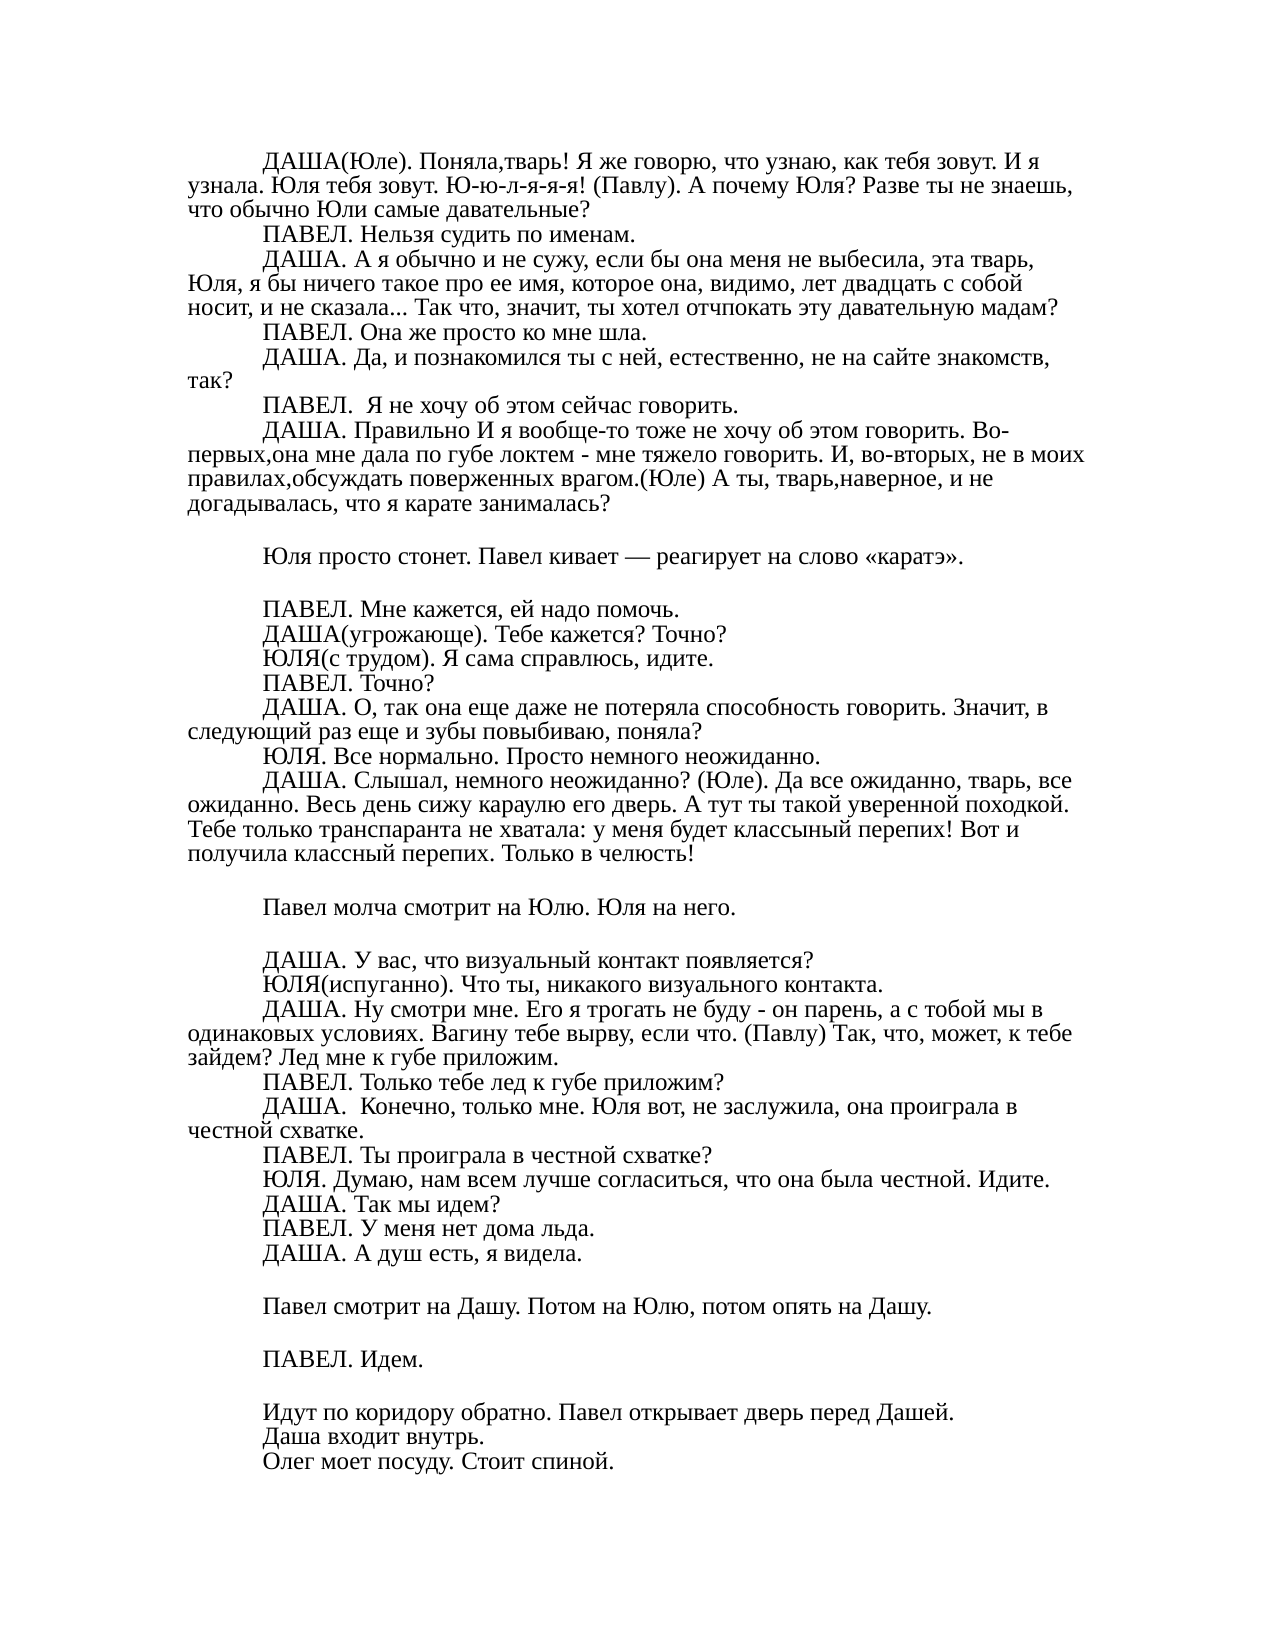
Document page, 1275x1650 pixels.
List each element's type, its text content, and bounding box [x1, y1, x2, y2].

text ЮЛЯ(испуганно). Что ты, никакого визуального контакта. [187, 973, 1087, 997]
text Олег моет посуду. Стоит спиной. [187, 1450, 1087, 1474]
text ДАША. Ну смотри мне. Его я трогать не буду - он парень, а с тобой мы в одинаковых условиях. Вагину тебе вырву, если что. (Павлу) Так, что, может, к тебе зайдем? Лед мне к губе приложим. [187, 997, 1087, 1071]
text Даша входит внутрь. [187, 1425, 1087, 1450]
text ДАША. О, так она еще даже не потеряла способность говорить. Значит, в следующий раз еще и зубы повыбиваю, поняла? [187, 696, 1087, 745]
text ПАВЕЛ. Только тебе лед к губе приложим? [187, 1071, 1087, 1095]
text ПАВЕЛ. У меня нет дома льда. [187, 1217, 1087, 1242]
text ПАВЕЛ. Я не хочу об этом сейчас говорить. [187, 394, 1087, 419]
text ПАВЕЛ. Нельзя судить по именам. [187, 223, 1087, 248]
text ДАША. Конечно, только мне. Юля вот, не заслужила, она проиграла в честной схватке. [187, 1095, 1087, 1144]
text Павел смотрит на Дашу. Потом на Юлю, потом опять на Дашу. [187, 1295, 1087, 1319]
text ЮЛЯ. Думаю, нам всем лучше согласиться, что она была честной. Идите. [187, 1168, 1087, 1193]
text ДАША(угрожающе). Тебе кажется? Точно? [187, 623, 1087, 647]
text ПАВЕЛ. Она же просто ко мне шла. [187, 321, 1087, 345]
text ЮЛЯ(с трудом). Я сама справлюсь, идите. [187, 647, 1087, 671]
text ДАША. А я обычно и не сужу, если бы она меня не выбесила, эта тварь, Юля, я бы ничего такое про ее имя, которое она, видимо, лет двадцать с собой носит, и не сказала... Так что, значит, ты хотел отчпокать эту давательную мадам? [187, 248, 1087, 321]
text ДАША. А душ есть, я видела. [187, 1242, 1087, 1266]
text Юля просто стонет. Павел кивает — реагирует на слово «каратэ». [187, 545, 1087, 569]
text ДАША(Юле). Поняла,тварь! Я же говорю, что узнаю, как тебя зовут. И я узнала. Юля тебя зовут. Ю-ю-л-я-я-я! (Павлу). А почему Юля? Разве ты не знаешь, что обычно Юли самые давательные? [187, 150, 1087, 223]
text ДАША. Да, и познакомился ты с ней, естественно, не на сайте знакомств, так? [187, 345, 1087, 394]
text ПАВЕЛ. Мне кажется, ей надо помочь. [187, 598, 1087, 623]
text ДАША. Слышал, немного неожиданно? (Юле). Да все ожиданно, тварь, все ожиданно. Весь день сижу караулю его дверь. А тут ты такой уверенной походкой. Тебе только транспаранта не хватала: у меня будет классыный перепих! Вот и получила классный перепих. Только в челюсть! [187, 769, 1087, 867]
text ПАВЕЛ. Ты проиграла в честной схватке? [187, 1144, 1087, 1168]
text ПАВЕЛ. Точно? [187, 671, 1087, 696]
text Идут по коридору обратно. Павел открывает дверь перед Дашей. [187, 1401, 1087, 1425]
text ДАША. Так мы идем? [187, 1193, 1087, 1217]
text ДАША. У вас, что визуальный контакт появляется? [187, 949, 1087, 973]
text ДАША. Правильно И я вообще-то тоже не хочу об этом говорить. Во-первых,она мне дала по губе локтем - мне тяжело говорить. И, во-вторых, не в моих правилах,обсуждать поверженных врагом.(Юле) А ты, тварь,наверное, и не догадывалась, что я карате занималась? [187, 419, 1087, 516]
text Павел молча смотрит на Юлю. Юля на него. [187, 896, 1087, 920]
text ПАВЕЛ. Идем. [187, 1348, 1087, 1372]
text ЮЛЯ. Все нормально. Просто немного неожиданно. [187, 745, 1087, 769]
